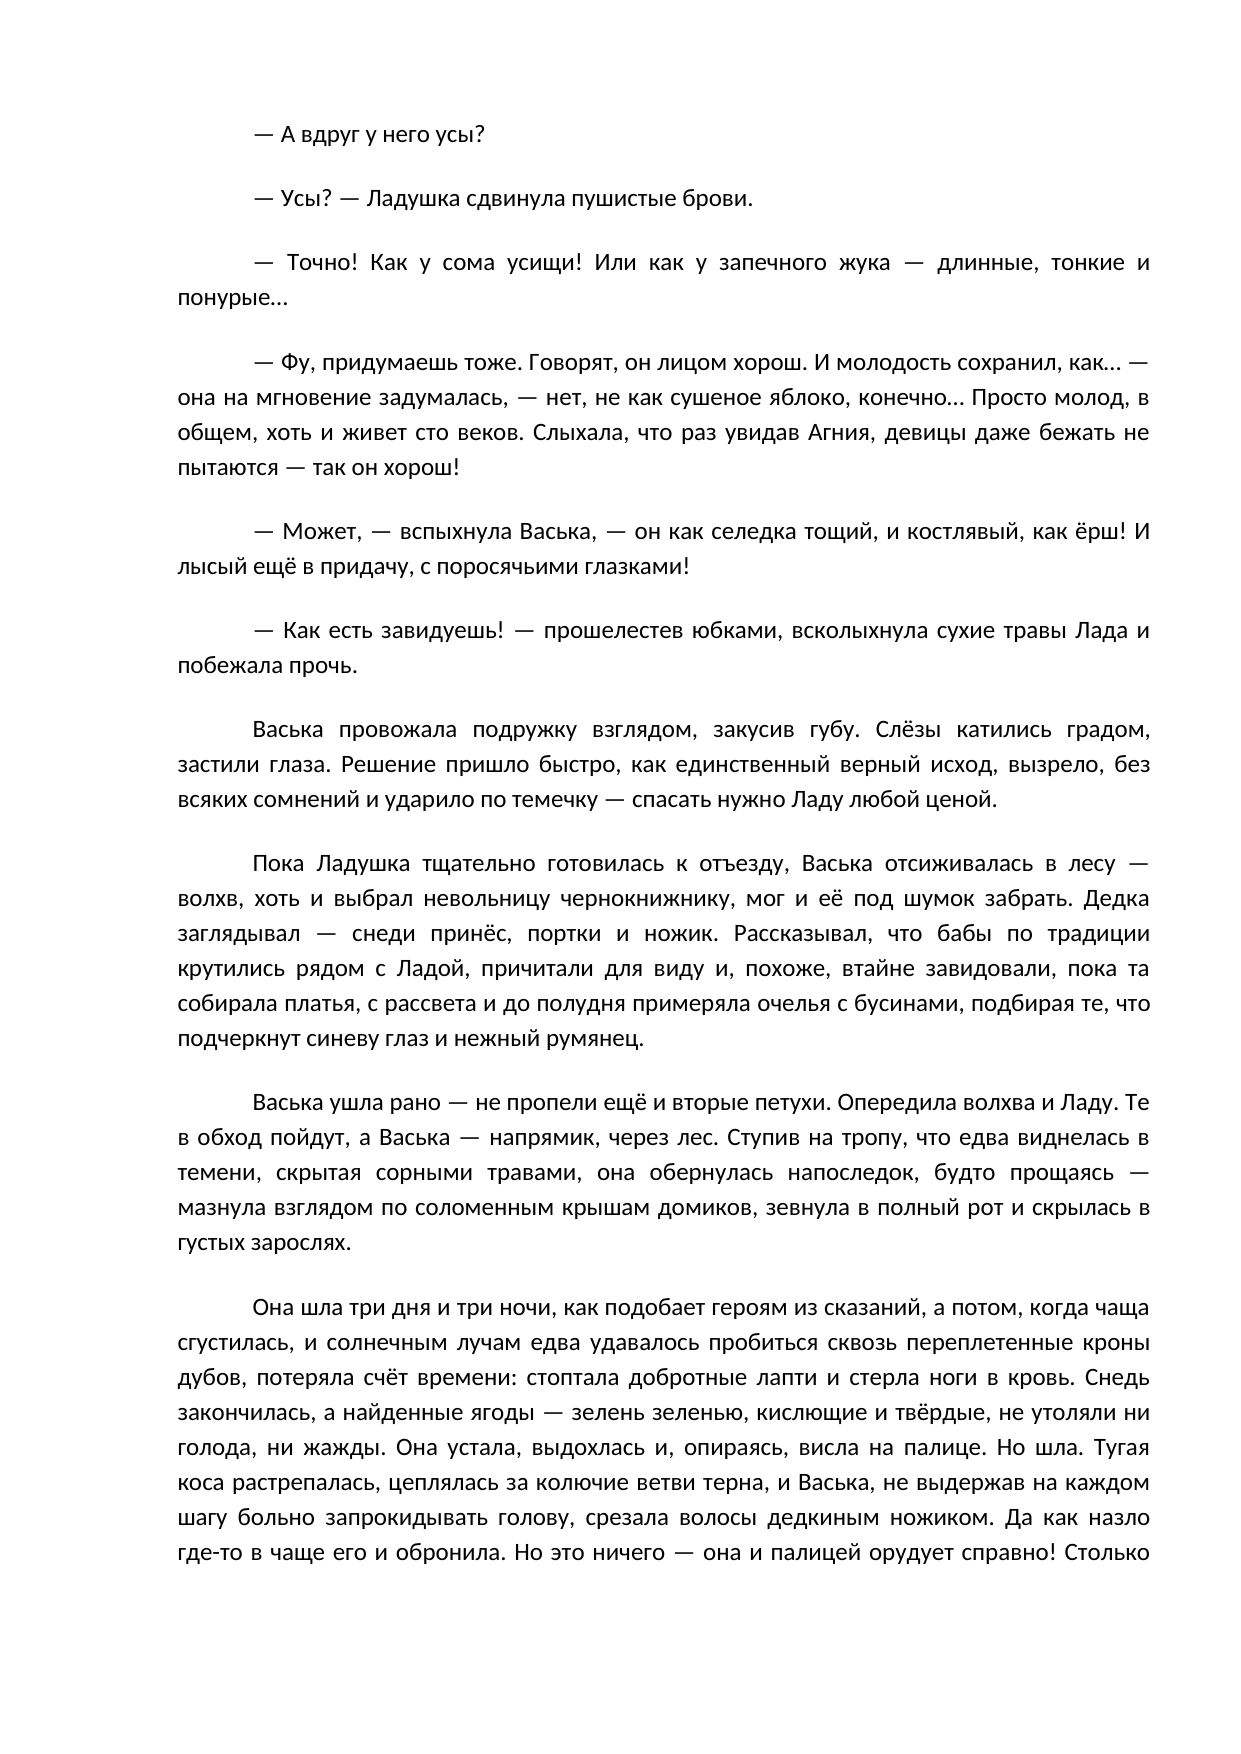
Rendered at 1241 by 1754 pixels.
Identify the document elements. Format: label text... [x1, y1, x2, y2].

text Васька провожала подружку взглядом, закусив губу. Слёзы катились градом, застили глаза. Решение пришло быстро, как единственный верный исход, вызрело, без всяких сомнений и ударило по темечку — спасать нужно Ладу любой ценой. [177, 713, 1152, 814]
text — Точно! Как у сома усищи! Или как у запечного жука — длинные, тонкие и понурые… [177, 246, 1152, 312]
text — Усы? — Ладушка сдвинула пушистые брови. [177, 182, 1152, 213]
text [177, 1291, 1152, 1566]
text — Фу, придумаешь тоже. Говорят, он лицом хорош. И молодость сохранил, как… — она на мгновение задумалась, — нет, не как сушеное яблоко, конечно… Просто молод, в общем, хоть и живет сто веков. Слыхала, что раз увидав Агния, девицы даже бежать не пытаются — так он хорош! [177, 346, 1152, 481]
text Пока Ладушка тщательно готовилась к отъезду, Васька отсиживалась в лесу — волхв, хоть и выбрал невольницу чернокнижнику, мог и её под шумок забрать. Дедка заглядывал — снеди принёс, портки и ножик. Рассказывал, что бабы по традиции крутились рядом с Ладой, причитали для виду и, похоже, втайне завидовали, пока та собирала платья, с рассвета и до полудня примеряла очелья с бусинами, подбирая те, что подчеркнут синеву глаз и нежный румянец. [177, 847, 1152, 1053]
text — А вдруг у него усы? [177, 118, 1152, 149]
text Васька ушла рано — не пропели ещё и вторые петухи. Опередила волхва и Ладу. Те в обход пойдут, а Васька — напрямик, через лес. Ступив на тропу, что едва виднелась в темени, скрытая сорными травами, она обернулась напоследок, будто прощаясь — мазнула взглядом по соломенным крышам домиков, зевнула в полный рот и скрылась в густых зарослях. [177, 1086, 1152, 1257]
text — Как есть завидуешь! — прошелестев юбками, всколыхнула сухие травы Лада и побежала прочь. [177, 614, 1152, 679]
text — Может, — вспыхнула Васька, — он как селедка тощий, и костлявый, как ёрш! И лысый ещё в придачу, с поросячьими глазками! [177, 515, 1152, 580]
